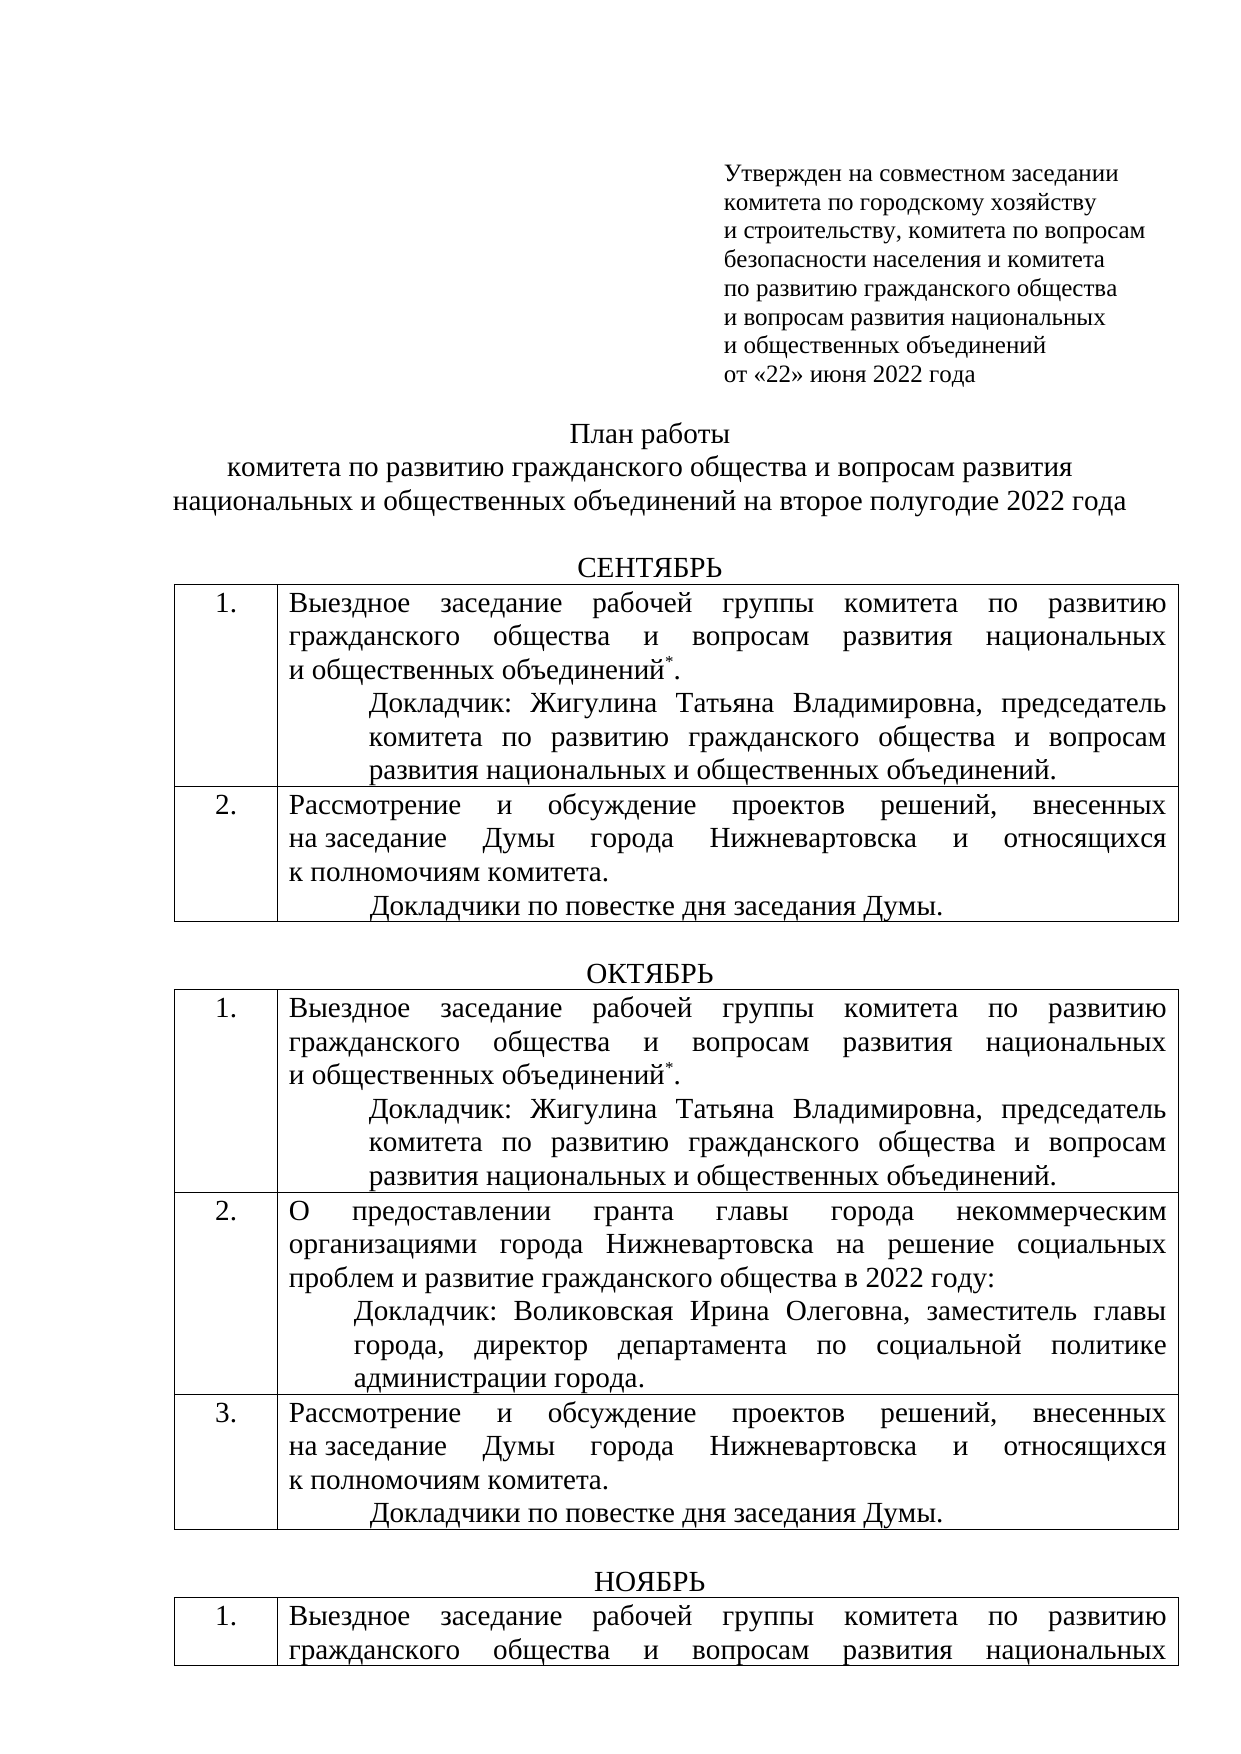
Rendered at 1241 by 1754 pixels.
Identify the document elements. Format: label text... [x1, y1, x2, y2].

table_header 1. [175, 990, 277, 1192]
table_cell 2. [175, 787, 277, 921]
text План работы [118, 416, 1181, 449]
text СЕНТЯБРЬ [118, 550, 1181, 584]
text Утвержден на совместном заседании комитета по городскому хозяйству и строительству, комитета по вопросам безопасности населения и комитета по развитию гражданского общества и вопросам развития национальных и общественных объединений от «22» июня 2022 года [723, 130, 1181, 388]
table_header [278, 1598, 1178, 1665]
table_header 1. [175, 1598, 277, 1665]
table_cell 3. [175, 1395, 277, 1529]
table_header 1. [175, 585, 277, 786]
text комитета по развитию гражданского общества и вопросам развития [118, 449, 1181, 483]
text национальных и общественных объединений на второе полугодие 2022 года [118, 483, 1181, 517]
table_cell О предоставлении гранта главы города некоммерческим организациями города Нижневартовска на решение социальных проблем и развитие гражданского общества в 2022 году: Докладчик: Воликовская Ирина Олеговна, заместитель главы города, директор департамента по социальной политике администрации города. [278, 1193, 1178, 1394]
table_cell 2. [175, 1193, 277, 1394]
text НОЯБРЬ [118, 1564, 1181, 1597]
text ОКТЯБРЬ [118, 956, 1181, 989]
